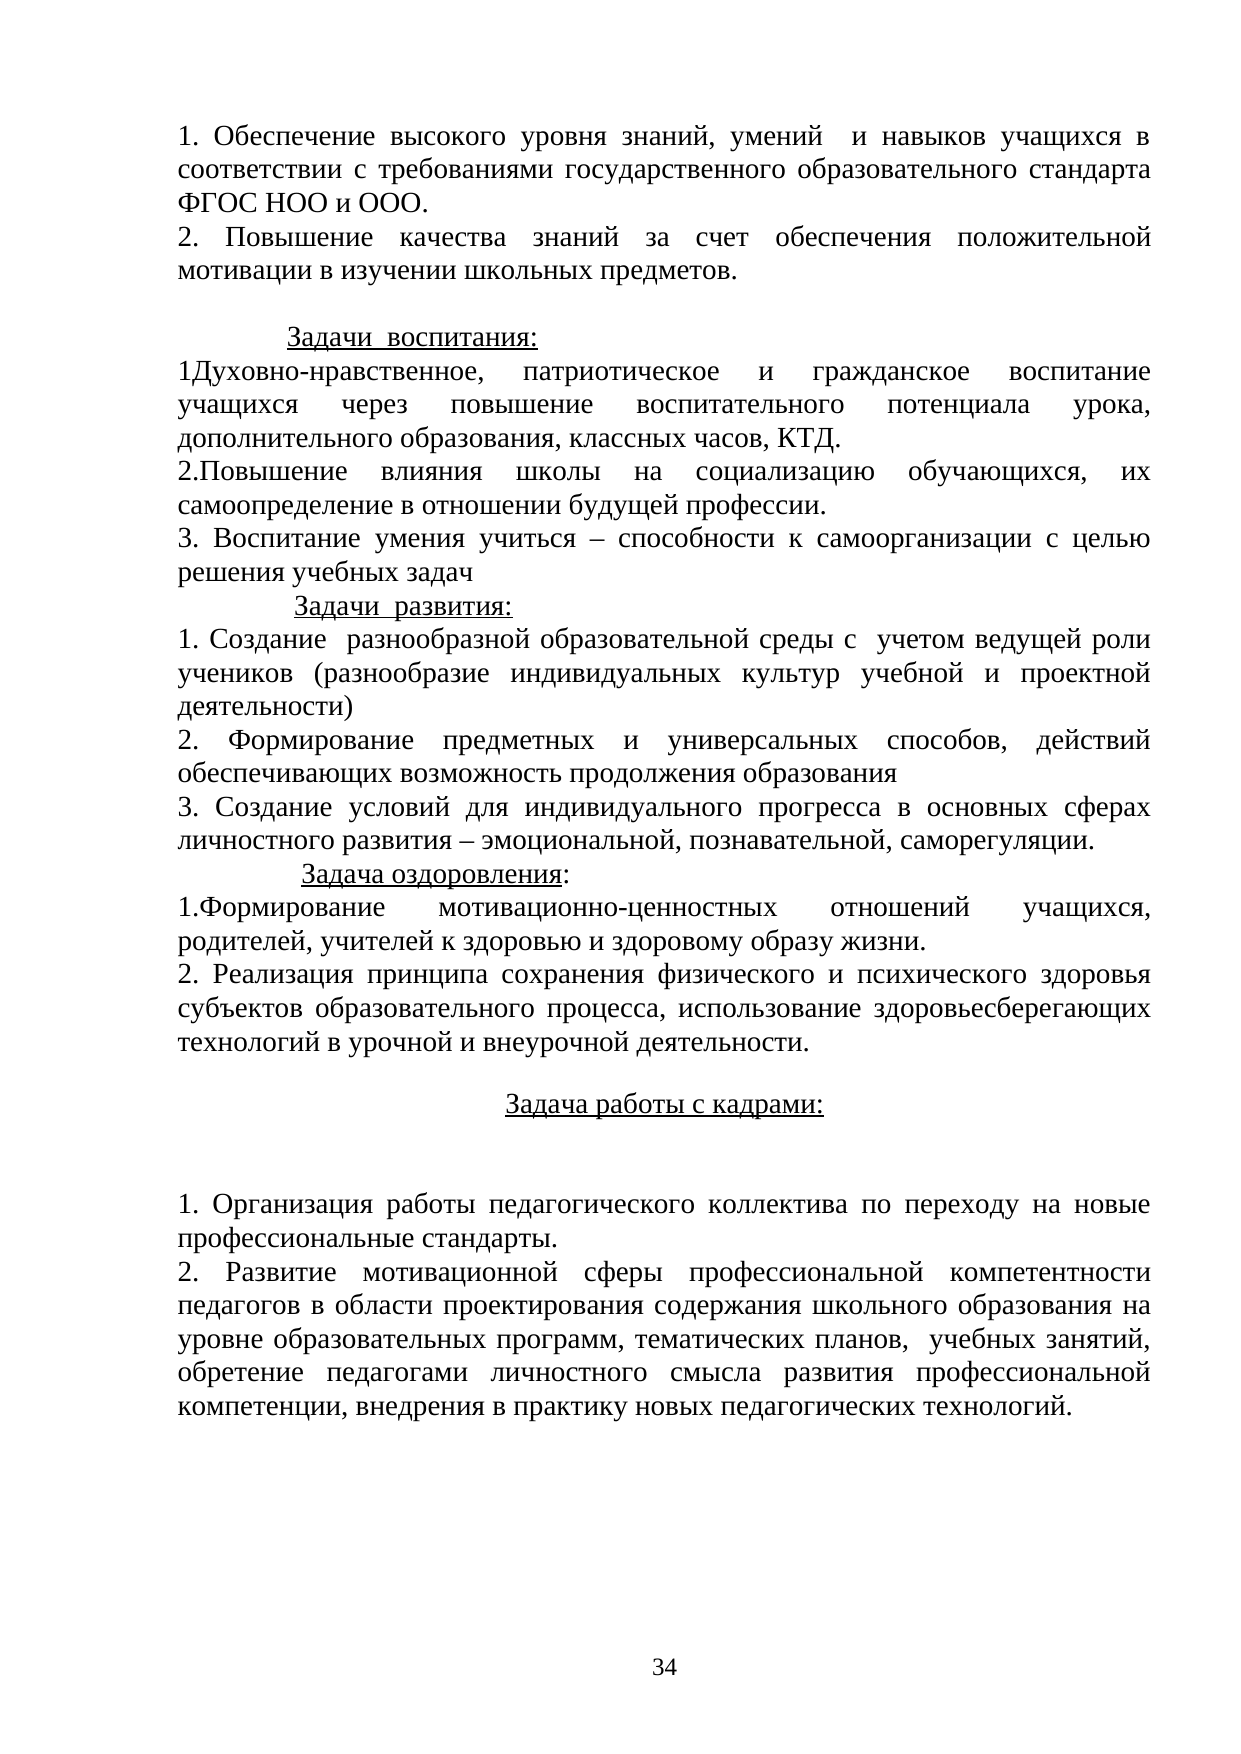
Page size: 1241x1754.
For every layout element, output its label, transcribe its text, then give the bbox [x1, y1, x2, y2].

text 1. Организация работы педагогического коллектива по переходу на новые профессиональные стандарты. [177, 1187, 1152, 1254]
text 2. Реализация принципа сохранения физического и психического здоровья субъектов образовательного процесса, использование здоровьесберегающих технологий в урочной и внеурочной деятельности. [177, 957, 1152, 1057]
text 2. Формирование предметных и универсальных способов, действий обеспечивающих возможность продолжения образования [177, 722, 1152, 789]
text 1Духовно-нравственное, патриотическое и гражданское воспитание учащихся через повышение воспитательного потенциала урока, дополнительного образования, классных часов, КТД. [177, 353, 1152, 453]
text 1. Создание разнообразной образовательной среды с учетом ведущей роли учеников (разнообразие индивидуальных культур учебной и проектной деятельности) [177, 621, 1152, 722]
text 3. Создание условий для индивидуального прогресса в основных сферах личностного развития – эмоциональной, познавательной, саморегуляции. [177, 789, 1152, 856]
text Задача оздоровления: [177, 856, 1152, 889]
text 2. Повышение качества знаний за счет обеспечения положительной мотивации в изучении школьных предметов. [177, 219, 1152, 286]
text Задачи воспитания: [177, 319, 1152, 353]
text 2.Повышение влияния школы на социализацию обучающихся, их самоопределение в отношении будущей профессии. [177, 453, 1152, 521]
text 2. Развитие мотивационной сферы профессиональной компетентности педагогов в области проектирования содержания школьного образования на уровне образовательных программ, тематических планов, учебных занятий, обретение педагогами личностного смысла развития профессиональной компетенции, внедрения в практику новых педагогических технологий. [177, 1254, 1152, 1421]
text Задача работы с кадрами: [177, 1086, 1152, 1119]
text 1. Обеспечение высокого уровня знаний, умений и навыков учащихся в соответствии с требованиями государственного образовательного стандарта ФГОС НОО и ООО. [177, 118, 1152, 219]
text 3. Воспитание умения учиться – способности к самоорганизации с целью решения учебных задач [177, 521, 1152, 588]
text 1.Формирование мотивационно-ценностных отношений учащихся, родителей, учителей к здоровью и здоровому образу жизни. [177, 889, 1152, 957]
text Задачи развития: [177, 588, 1152, 621]
